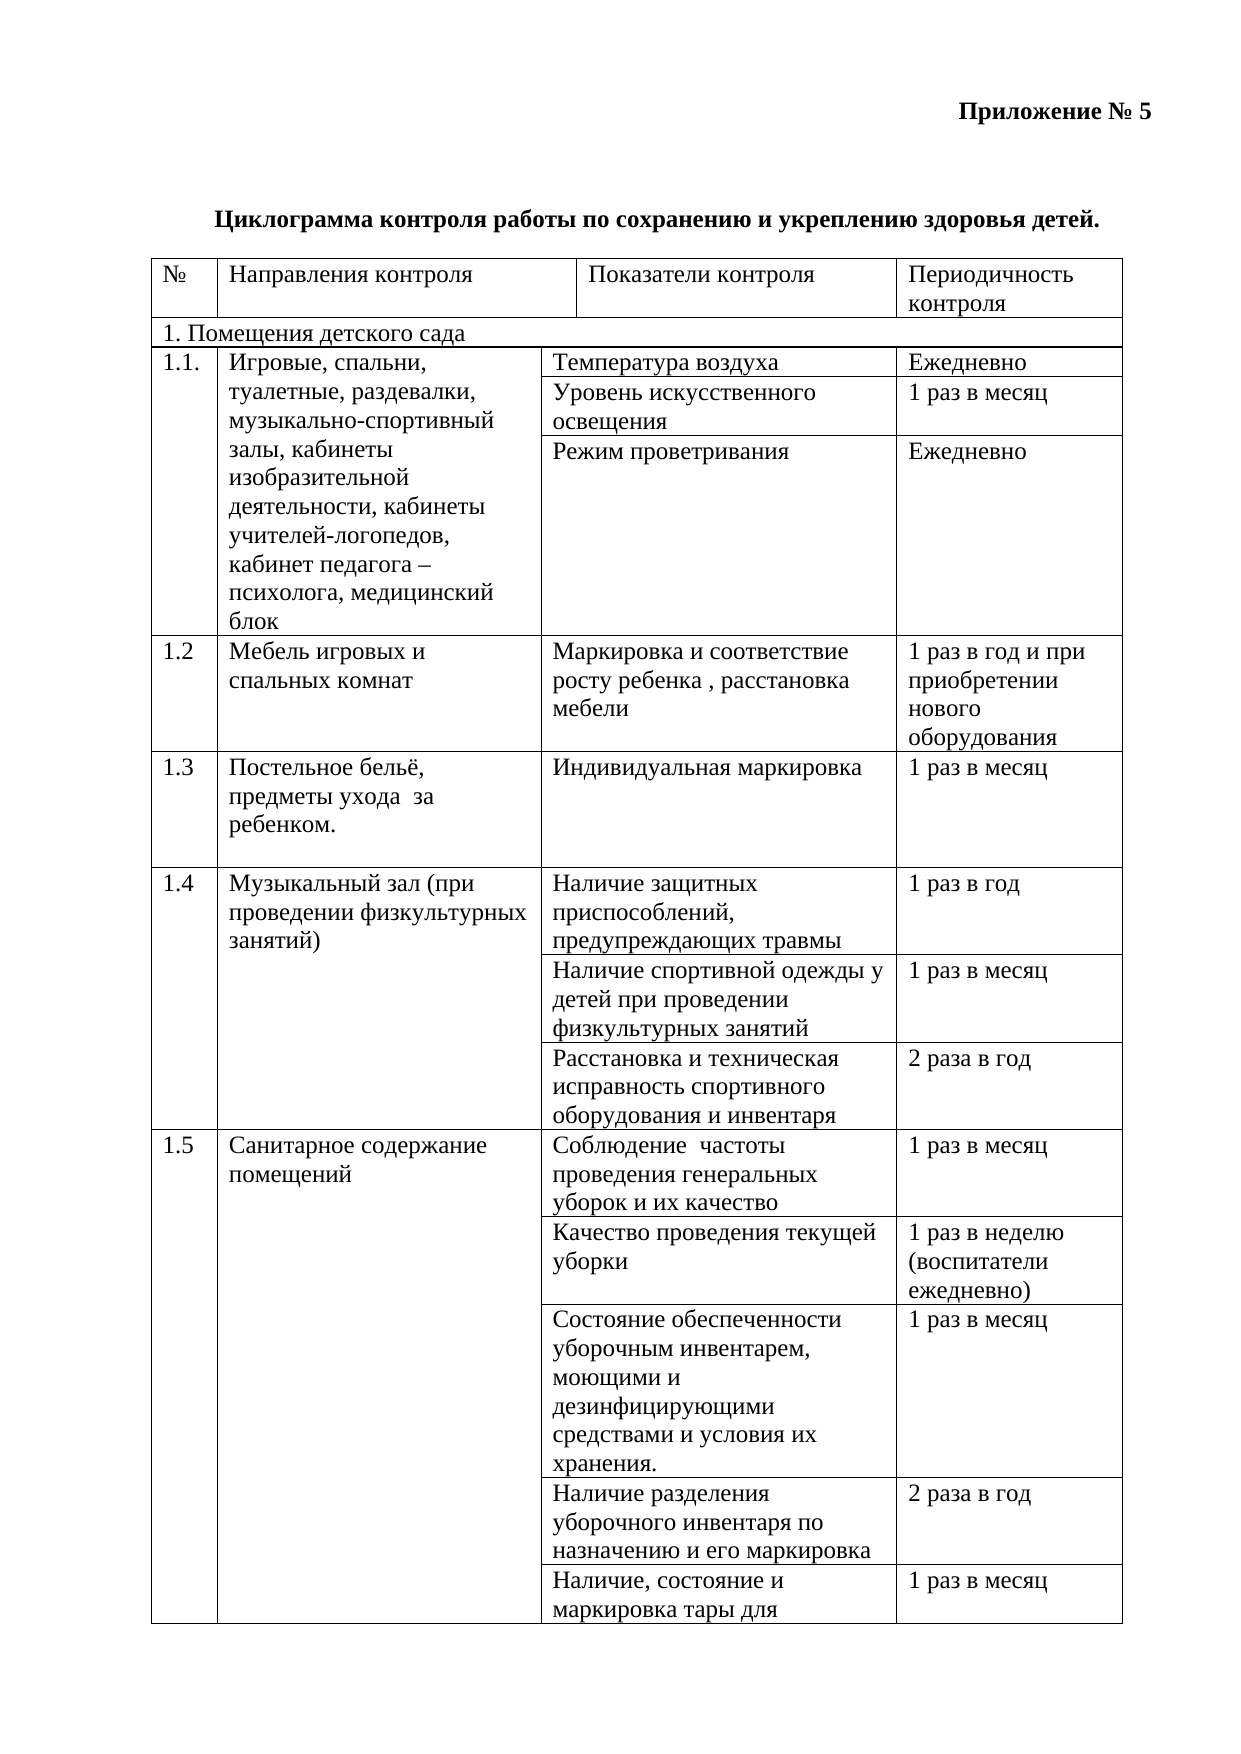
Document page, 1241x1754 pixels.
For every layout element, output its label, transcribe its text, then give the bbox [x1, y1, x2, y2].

text Циклограмма контроля работы по сохранению и укреплению здоровья детей. [162, 204, 1152, 233]
table_cell 1 раз в месяц [897, 752, 1122, 867]
table_cell Температура воздуха [542, 348, 896, 376]
table_cell 1.2 [152, 636, 217, 751]
table_header Показатели контроля [577, 259, 896, 317]
table_cell Качество проведения текущей уборки [542, 1217, 896, 1303]
table_cell 1 раз в месяц [897, 1130, 1122, 1216]
table_cell Наличие спортивной одежды у детей при проведении физкультурных занятий [542, 955, 896, 1042]
table_cell Маркировка и соответствие росту ребенка , расстановка мебели [542, 636, 896, 751]
table_cell 1 раз в год [897, 868, 1122, 954]
table_cell 1 раз в месяц [897, 1305, 1122, 1477]
table_cell 1 раз в месяц [897, 1565, 1122, 1623]
table_cell 2 раза в год [897, 1043, 1122, 1129]
table_cell 1.1. [152, 348, 217, 635]
table_cell Игровые, спальни, туалетные, раздевалки, музыкально-спортивный залы, кабинеты изобразительной деятельности, кабинеты учителей-логопедов, кабинет педагога –психолога, медицинский блок [218, 348, 541, 635]
table_cell Индивидуальная маркировка [542, 752, 896, 867]
table_cell 1 раз в месяц [897, 377, 1122, 435]
table_cell 1. Помещения детского сада [152, 318, 1122, 346]
table_cell Постельное бельё, предметы ухода за ребенком. [218, 752, 541, 867]
table_cell Расстановка и техническая исправность спортивного оборудования и инвентаря [542, 1043, 896, 1129]
table_cell 1 раз в месяц [897, 955, 1122, 1042]
table_header Периодичность контроля [897, 259, 1122, 317]
table_cell Ежедневно [897, 436, 1122, 635]
table_cell 1.3 [152, 752, 217, 867]
text Приложение № 5 [162, 96, 1152, 125]
table_cell Уровень искусственного освещения [542, 377, 896, 435]
table_cell Соблюдение частоты проведения генеральных уборок и их качество [542, 1130, 896, 1216]
table_cell Наличие защитных приспособлений, предупреждающих травмы [542, 868, 896, 954]
table_header Направления контроля [218, 259, 576, 317]
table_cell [542, 1565, 896, 1623]
table_header № [152, 259, 217, 317]
table_cell Музыкальный зал (при проведении физкультурных занятий) [218, 868, 541, 1129]
table_cell 1.4 [152, 868, 217, 1129]
table_cell 1 раз в год и при приобретении нового оборудования [897, 636, 1122, 751]
table_cell 1 раз в неделю (воспитатели ежедневно) [897, 1217, 1122, 1303]
table_cell Наличие разделения уборочного инвентаря по назначению и его маркировка [542, 1478, 896, 1564]
table_cell 1.5 [152, 1130, 217, 1623]
table_cell 2 раза в год [897, 1478, 1122, 1564]
table_cell Мебель игровых и спальных комнат [218, 636, 541, 751]
table_cell Режим проветривания [542, 436, 896, 635]
table_cell Санитарное содержание помещений [218, 1130, 541, 1623]
table_cell Состояние обеспеченности уборочным инвентарем, моющими и дезинфицирующими средствами и условия их хранения. [542, 1305, 896, 1477]
table_cell Ежедневно [897, 348, 1122, 376]
